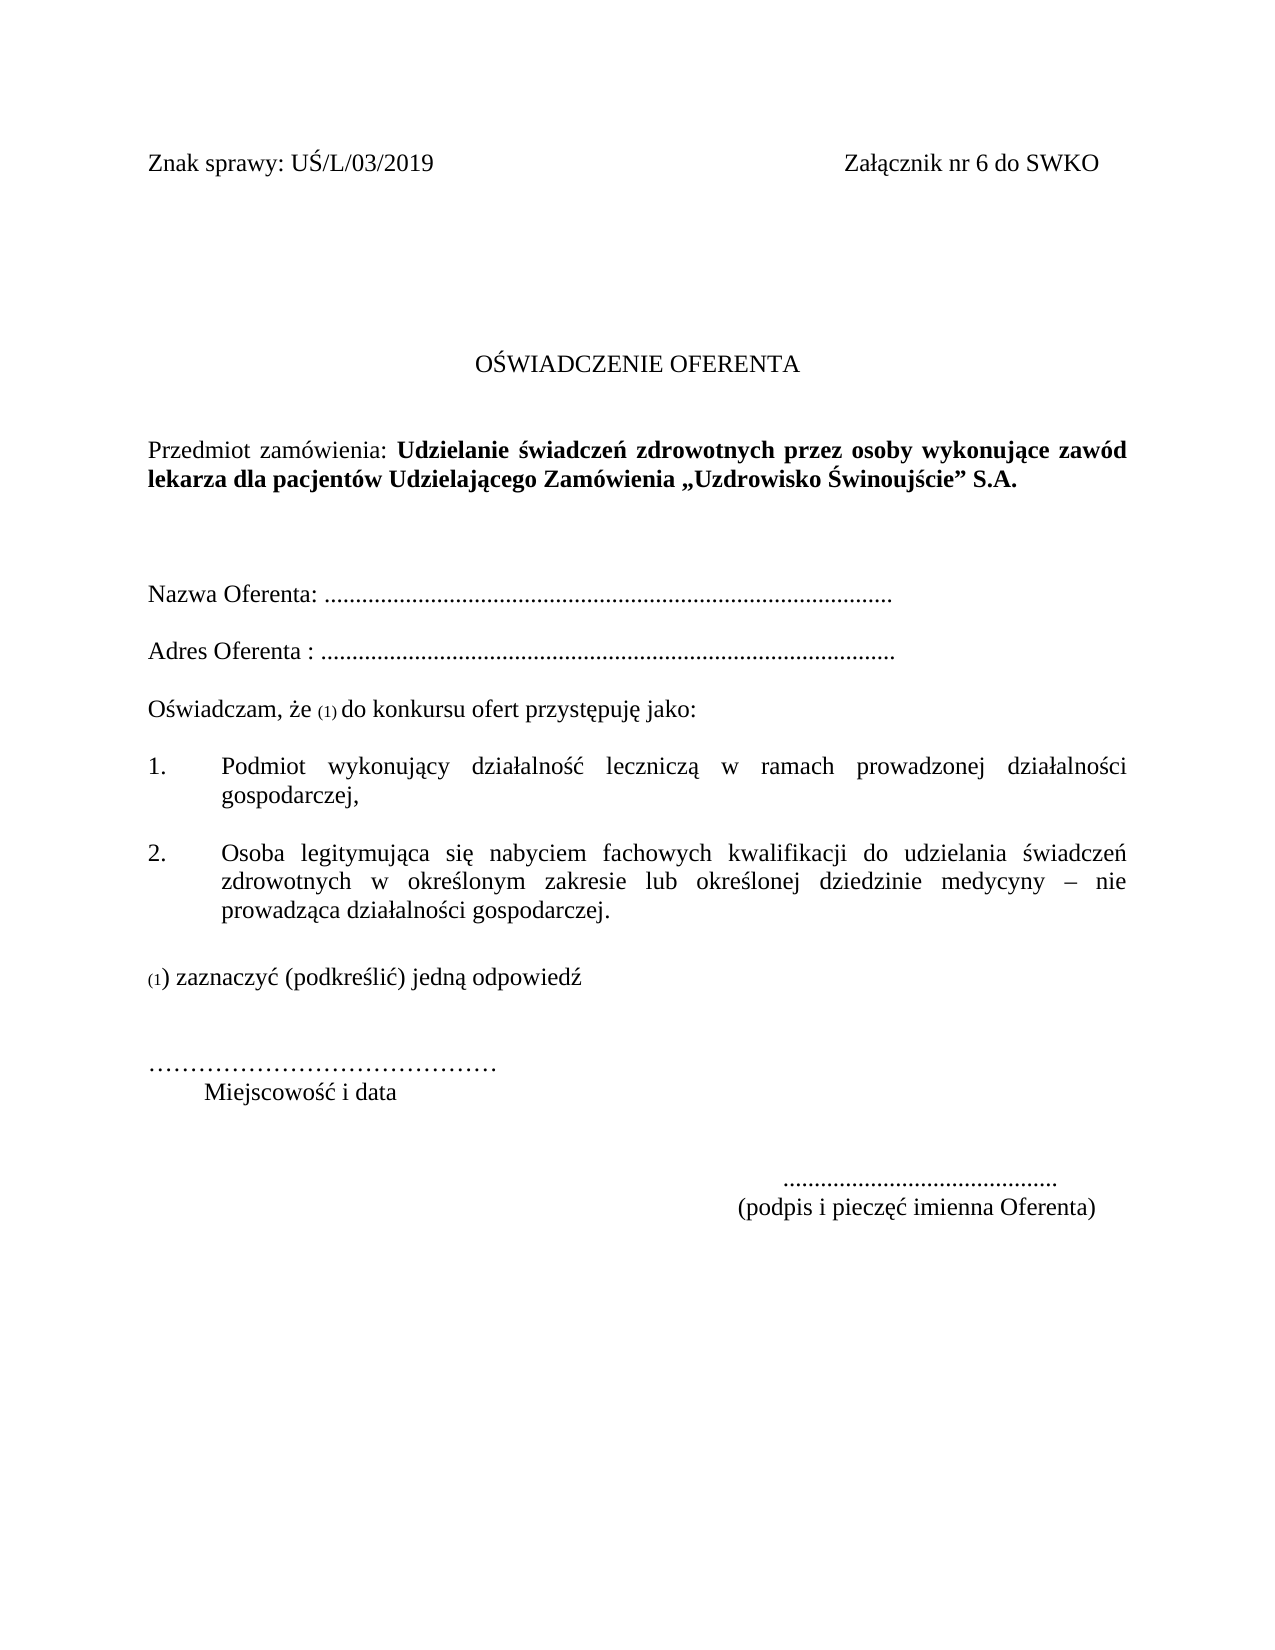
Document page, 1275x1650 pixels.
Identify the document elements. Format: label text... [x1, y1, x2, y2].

text Przedmiot zamówienia: Udzielanie świadczeń zdrowotnych przez osoby wykonujące zawód lekarza dla pacjentów Udzielającego Zamówienia „Uzdrowisko Świnoujście” S.A. [148, 435, 1127, 493]
text Znak sprawy: UŚ/L/03/2019 Załącznik nr 6 do SWKO [148, 148, 1127, 176]
text OŚWIADCZENIE OFERENTA [148, 349, 1127, 378]
text Nazwa Oferenta: ........................................................................................... [148, 579, 1127, 608]
text Oświadczam, że (1) do konkursu ofert przystępuję jako: [148, 694, 1127, 723]
text (1) zaznaczyć (podkreślić) jedną odpowiedź [148, 962, 1127, 991]
text Miejscowość i data [148, 1077, 1127, 1106]
text …………………………………… [148, 1048, 1127, 1077]
text 2. Osoba legitymująca się nabyciem fachowych kwalifikacji do udzielania świadczeń zdrowotnych w określonym zakresie lub określonej dziedzinie medycyny – nie prowadząca działalności gospodarczej. [148, 838, 1127, 924]
text (podpis i pieczęć imienna Oferenta) [148, 1192, 1127, 1221]
text Adres Oferenta : ............................................................................................ [148, 636, 1127, 665]
text ............................................ [148, 1163, 1127, 1192]
text 1. Podmiot wykonujący działalność leczniczą w ramach prowadzonej działalności gospodarczej, [148, 751, 1127, 809]
